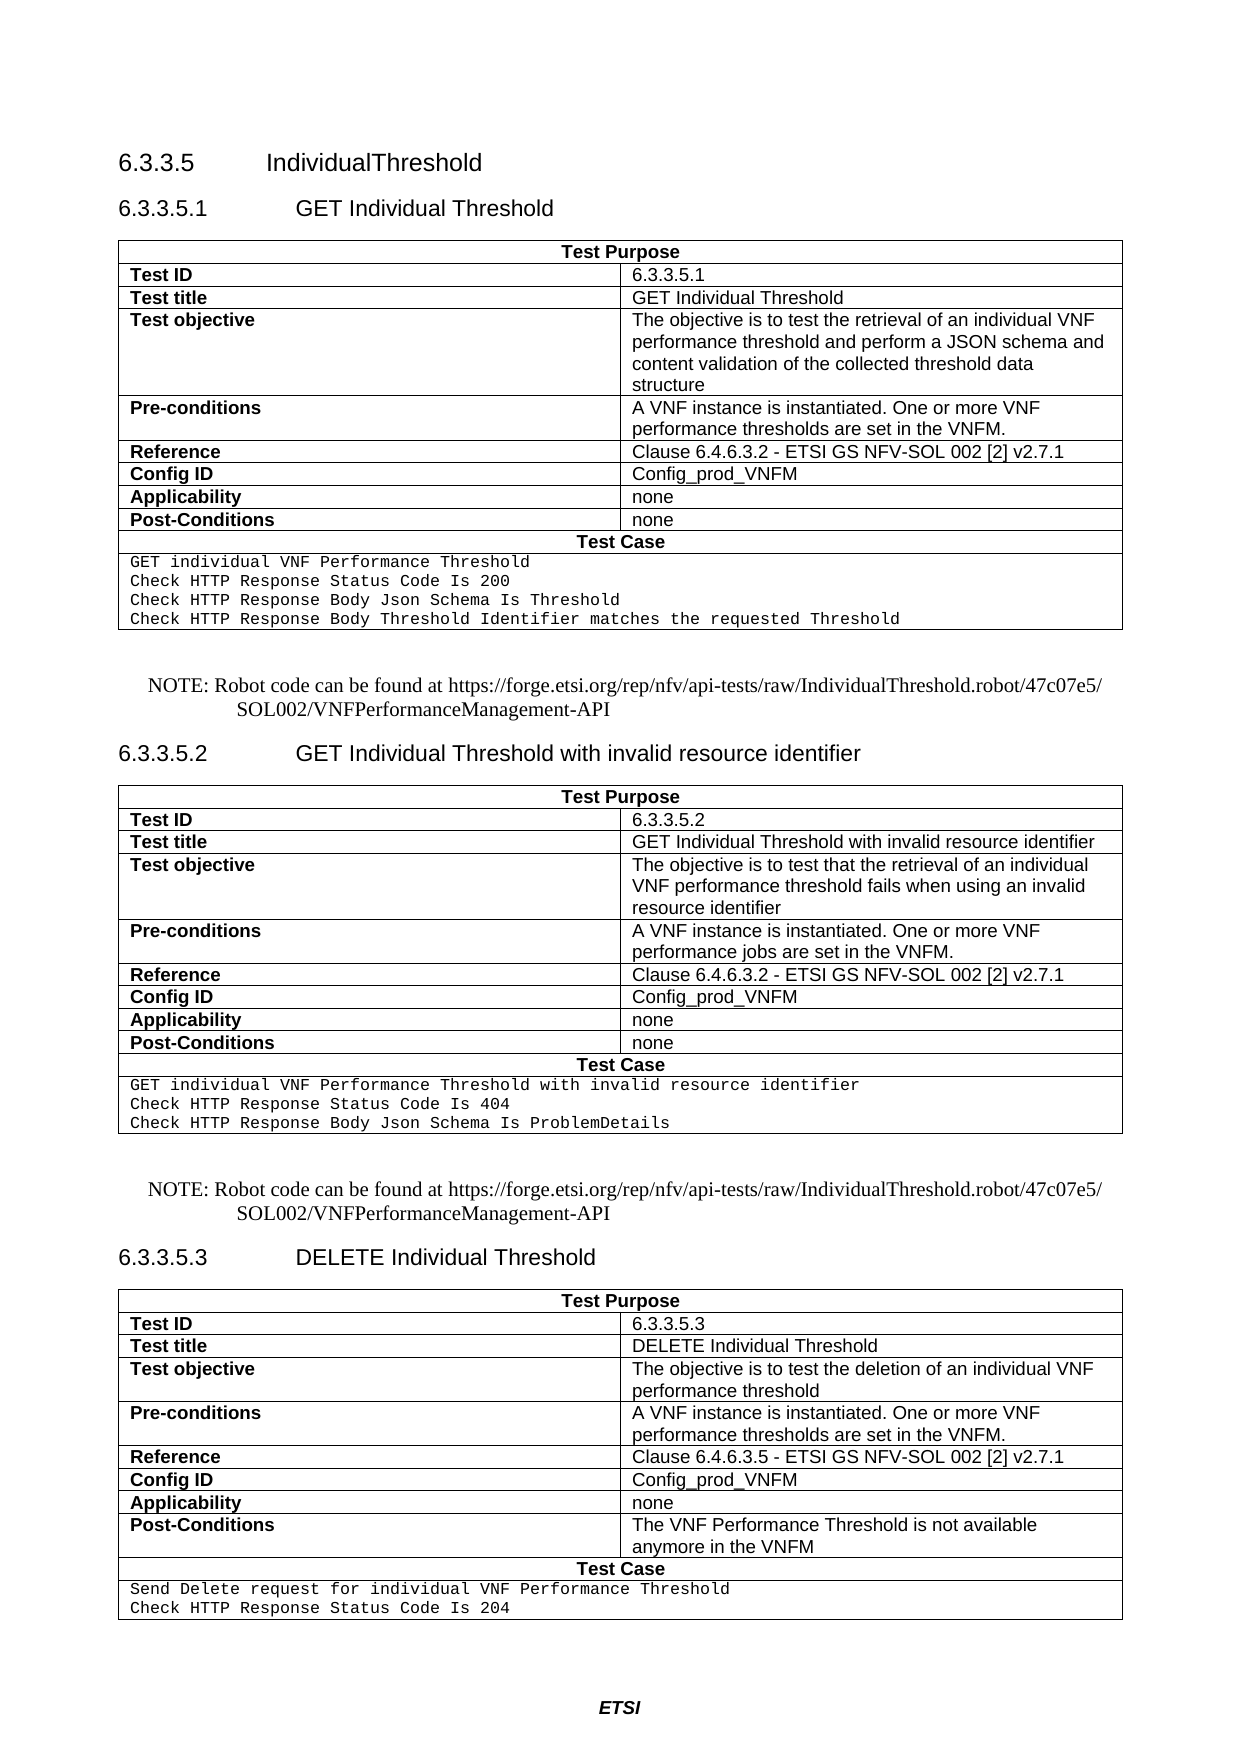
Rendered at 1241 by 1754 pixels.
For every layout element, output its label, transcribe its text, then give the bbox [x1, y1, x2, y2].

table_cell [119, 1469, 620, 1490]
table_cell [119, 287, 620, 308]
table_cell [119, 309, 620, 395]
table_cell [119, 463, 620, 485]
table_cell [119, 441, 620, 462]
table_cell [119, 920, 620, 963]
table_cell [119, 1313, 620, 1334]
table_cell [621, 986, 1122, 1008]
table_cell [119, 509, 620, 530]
subtitle 6.3.3.5.2 GET Individual Threshold with invalid resource identifier [118, 740, 1122, 766]
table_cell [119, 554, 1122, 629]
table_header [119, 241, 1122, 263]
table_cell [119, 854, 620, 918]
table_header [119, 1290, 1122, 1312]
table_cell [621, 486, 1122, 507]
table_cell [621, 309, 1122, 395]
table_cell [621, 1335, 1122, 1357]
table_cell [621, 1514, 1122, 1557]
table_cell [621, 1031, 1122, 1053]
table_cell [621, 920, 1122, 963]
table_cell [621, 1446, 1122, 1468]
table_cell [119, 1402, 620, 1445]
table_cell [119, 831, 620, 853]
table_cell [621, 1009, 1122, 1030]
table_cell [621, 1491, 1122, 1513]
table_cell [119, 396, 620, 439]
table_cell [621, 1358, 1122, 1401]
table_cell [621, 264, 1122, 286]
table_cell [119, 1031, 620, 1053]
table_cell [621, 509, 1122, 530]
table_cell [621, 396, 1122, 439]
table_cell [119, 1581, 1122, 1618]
subtitle 6.3.3.5.3 DELETE Individual Threshold [118, 1244, 1122, 1270]
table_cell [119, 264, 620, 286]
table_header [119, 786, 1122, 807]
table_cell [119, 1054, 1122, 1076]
text NOTE: Robot code can be found at https://forge.etsi.org/rep/nfv/api-tests/raw/IndividualThreshold.robot/47c07e5/SOL002/VNFPerformanceManagement-API [148, 1177, 1122, 1225]
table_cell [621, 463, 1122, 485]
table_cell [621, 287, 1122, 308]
subtitle 6.3.3.5 IndividualThreshold [118, 148, 1122, 176]
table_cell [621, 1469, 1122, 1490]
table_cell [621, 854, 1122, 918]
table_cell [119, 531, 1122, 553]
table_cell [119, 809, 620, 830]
subtitle 6.3.3.5.1 GET Individual Threshold [118, 195, 1122, 222]
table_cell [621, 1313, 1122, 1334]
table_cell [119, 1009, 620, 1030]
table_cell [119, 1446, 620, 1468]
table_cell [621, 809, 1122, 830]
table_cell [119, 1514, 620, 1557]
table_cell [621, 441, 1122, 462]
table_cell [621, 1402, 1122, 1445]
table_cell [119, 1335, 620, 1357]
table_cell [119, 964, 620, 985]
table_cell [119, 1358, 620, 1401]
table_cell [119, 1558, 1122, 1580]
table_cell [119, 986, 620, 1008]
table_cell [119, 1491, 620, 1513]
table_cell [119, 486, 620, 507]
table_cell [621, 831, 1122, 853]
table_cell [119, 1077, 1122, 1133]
text NOTE: Robot code can be found at https://forge.etsi.org/rep/nfv/api-tests/raw/IndividualThreshold.robot/47c07e5/SOL002/VNFPerformanceManagement-API [148, 673, 1122, 721]
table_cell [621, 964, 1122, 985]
